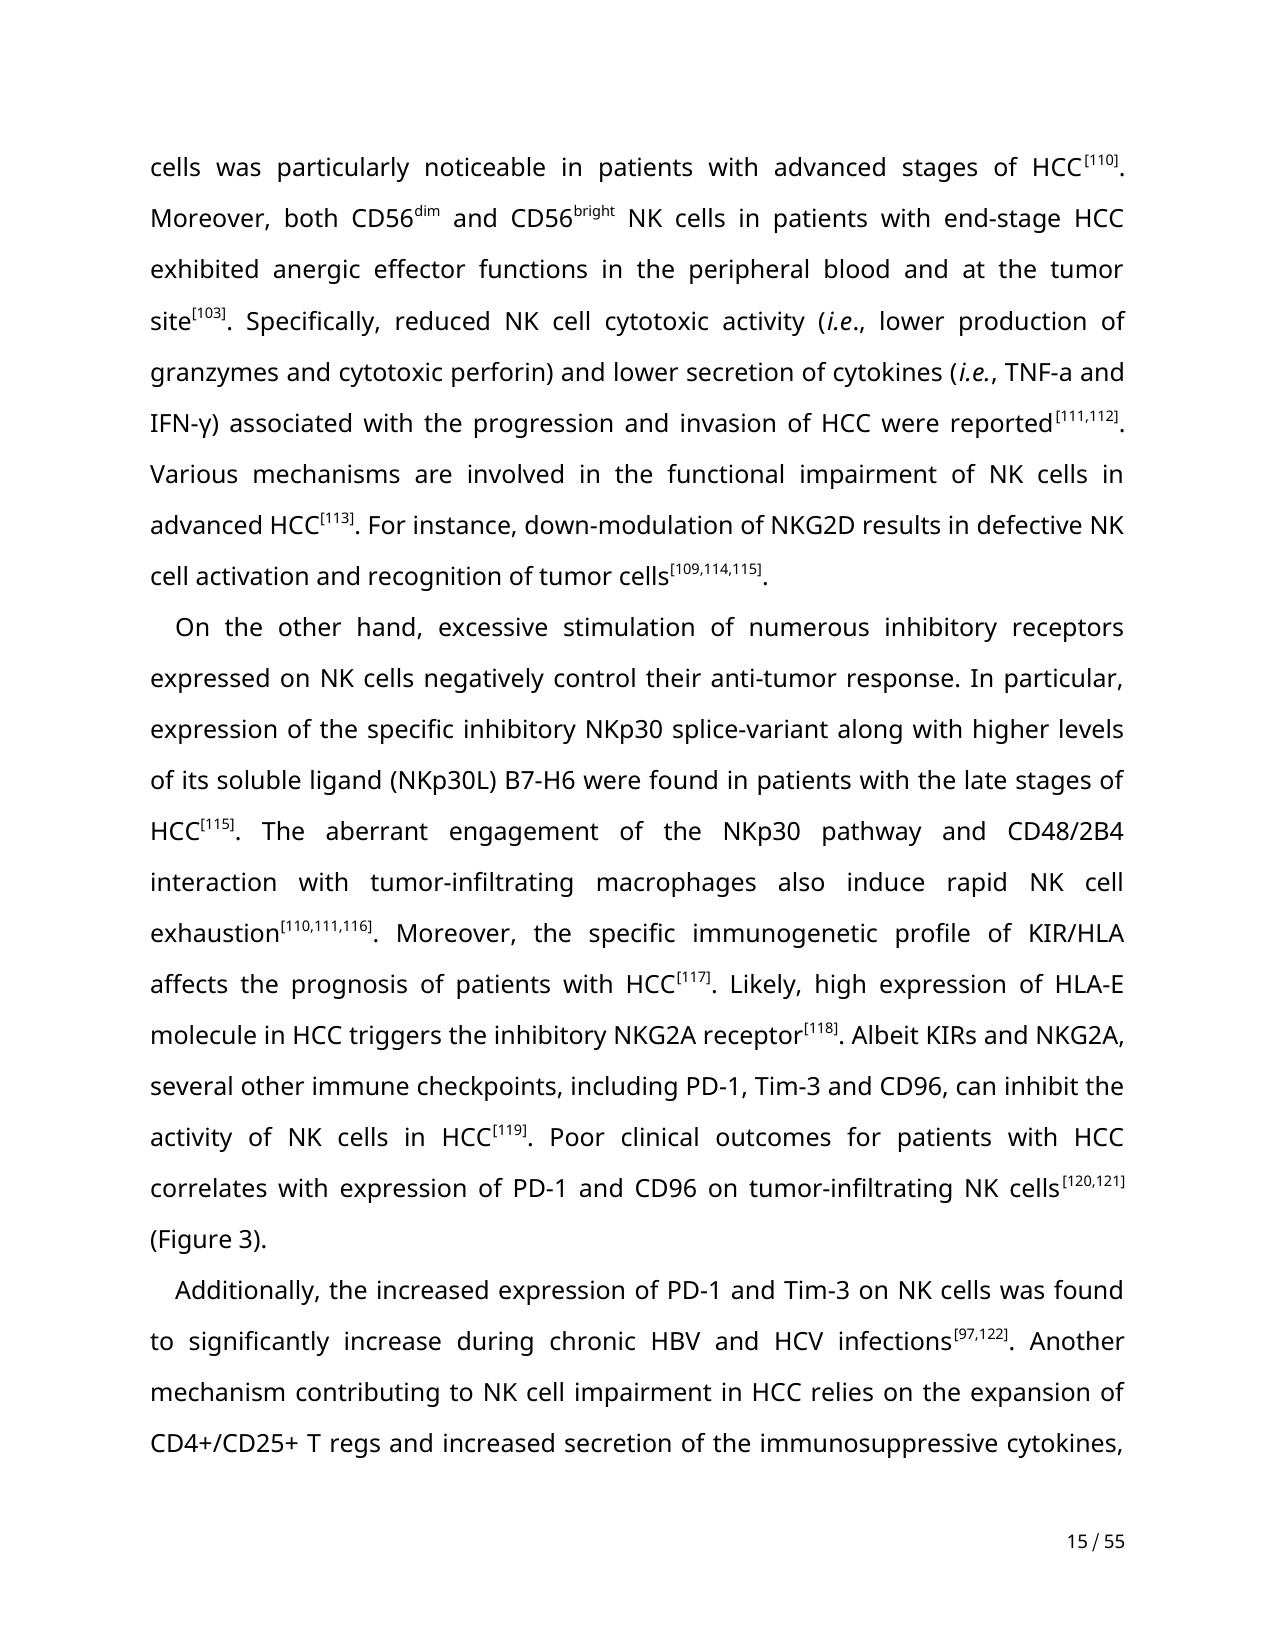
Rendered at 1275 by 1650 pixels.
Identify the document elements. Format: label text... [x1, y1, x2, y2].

text On the other hand, excessive stimulation of numerous inhibitory receptors expressed on NK cells negatively control their anti-tumor response. In particular, expression of the specific inhibitory NKp30 splice-variant along with higher levels of its soluble ligand (NKp30L) B7-H6 were found in patients with the late stages of HCC[115]. The aberrant engagement of the NKp30 pathway and CD48/2B4 interaction with tumor-infiltrating macrophages also induce rapid NK cell exhaustion[110,111,116]. Moreover, the specific immunogenetic profile of KIR/HLA affects the prognosis of patients with HCC[117]. Likely, high expression of HLA-E molecule in HCC triggers the inhibitory NKG2A receptor[118]. Albeit KIRs and NKG2A, several other immune checkpoints, including PD-1, Tim-3 and CD96, can inhibit the activity of NK cells in HCC[119]. Poor clinical outcomes for patients with HCC correlates with expression of PD-1 and CD96 on tumor-infiltrating NK cells[120,121] (Figure 3). [150, 609, 1125, 1256]
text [150, 1273, 1125, 1460]
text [150, 150, 1125, 592]
